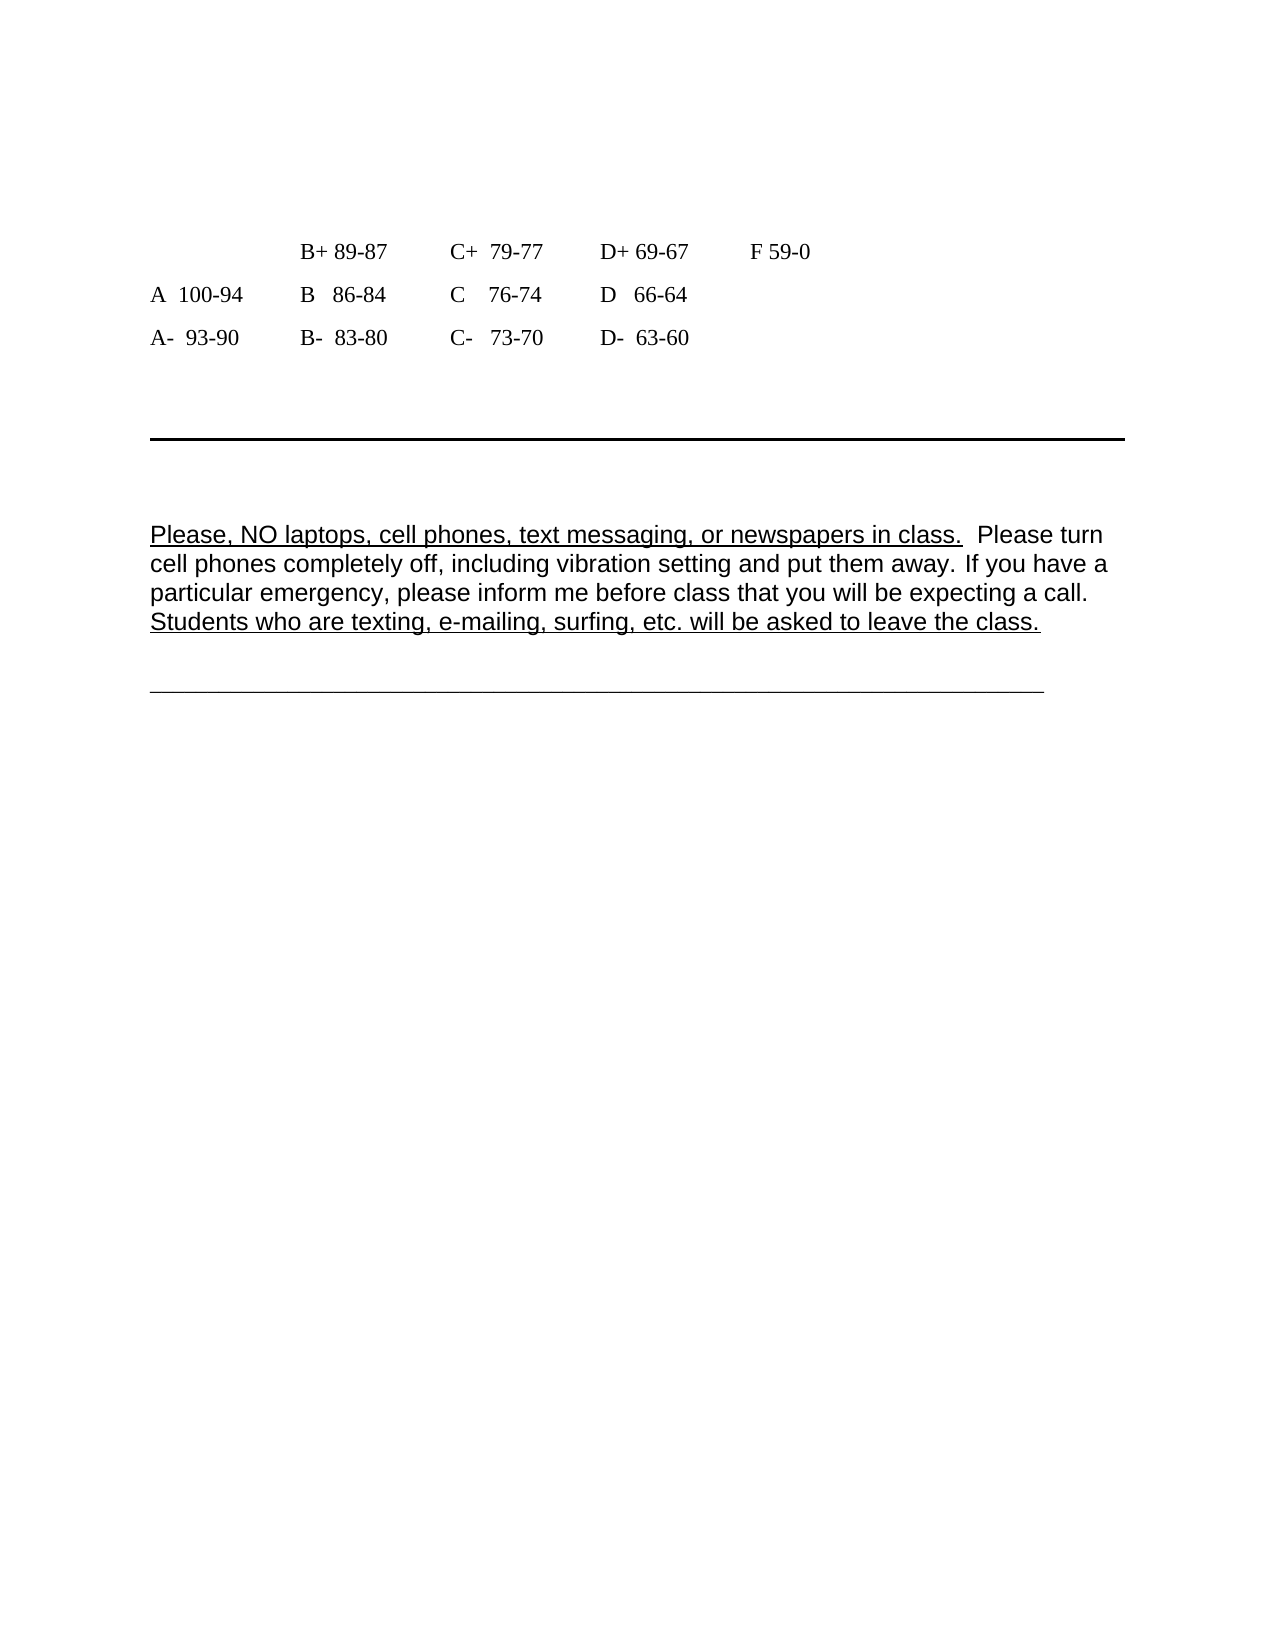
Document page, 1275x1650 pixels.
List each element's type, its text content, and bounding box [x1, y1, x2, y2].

text B+ 89-87 C+ 79-77 D+ 69-67 F 59-0 [150, 238, 1125, 264]
text A 100-94 B 86-84 C 76-74 D 66-64 [150, 281, 1125, 307]
text Please, NO laptops, cell phones, text messaging, or newspapers in class. Please turn cell phones completely off, including vibration setting and put them away. If you have a particular emergency, please inform me before class that you will be expecting a call. Students who are texting, e-mailing, surfing, etc. will be asked to leave the class. [150, 521, 1125, 636]
text ______________________________________________________________________________General Information for Students of Italian [150, 669, 1125, 696]
text A- 93-90 B- 83-80 C- 73-70 D- 63-60 [150, 324, 1125, 350]
